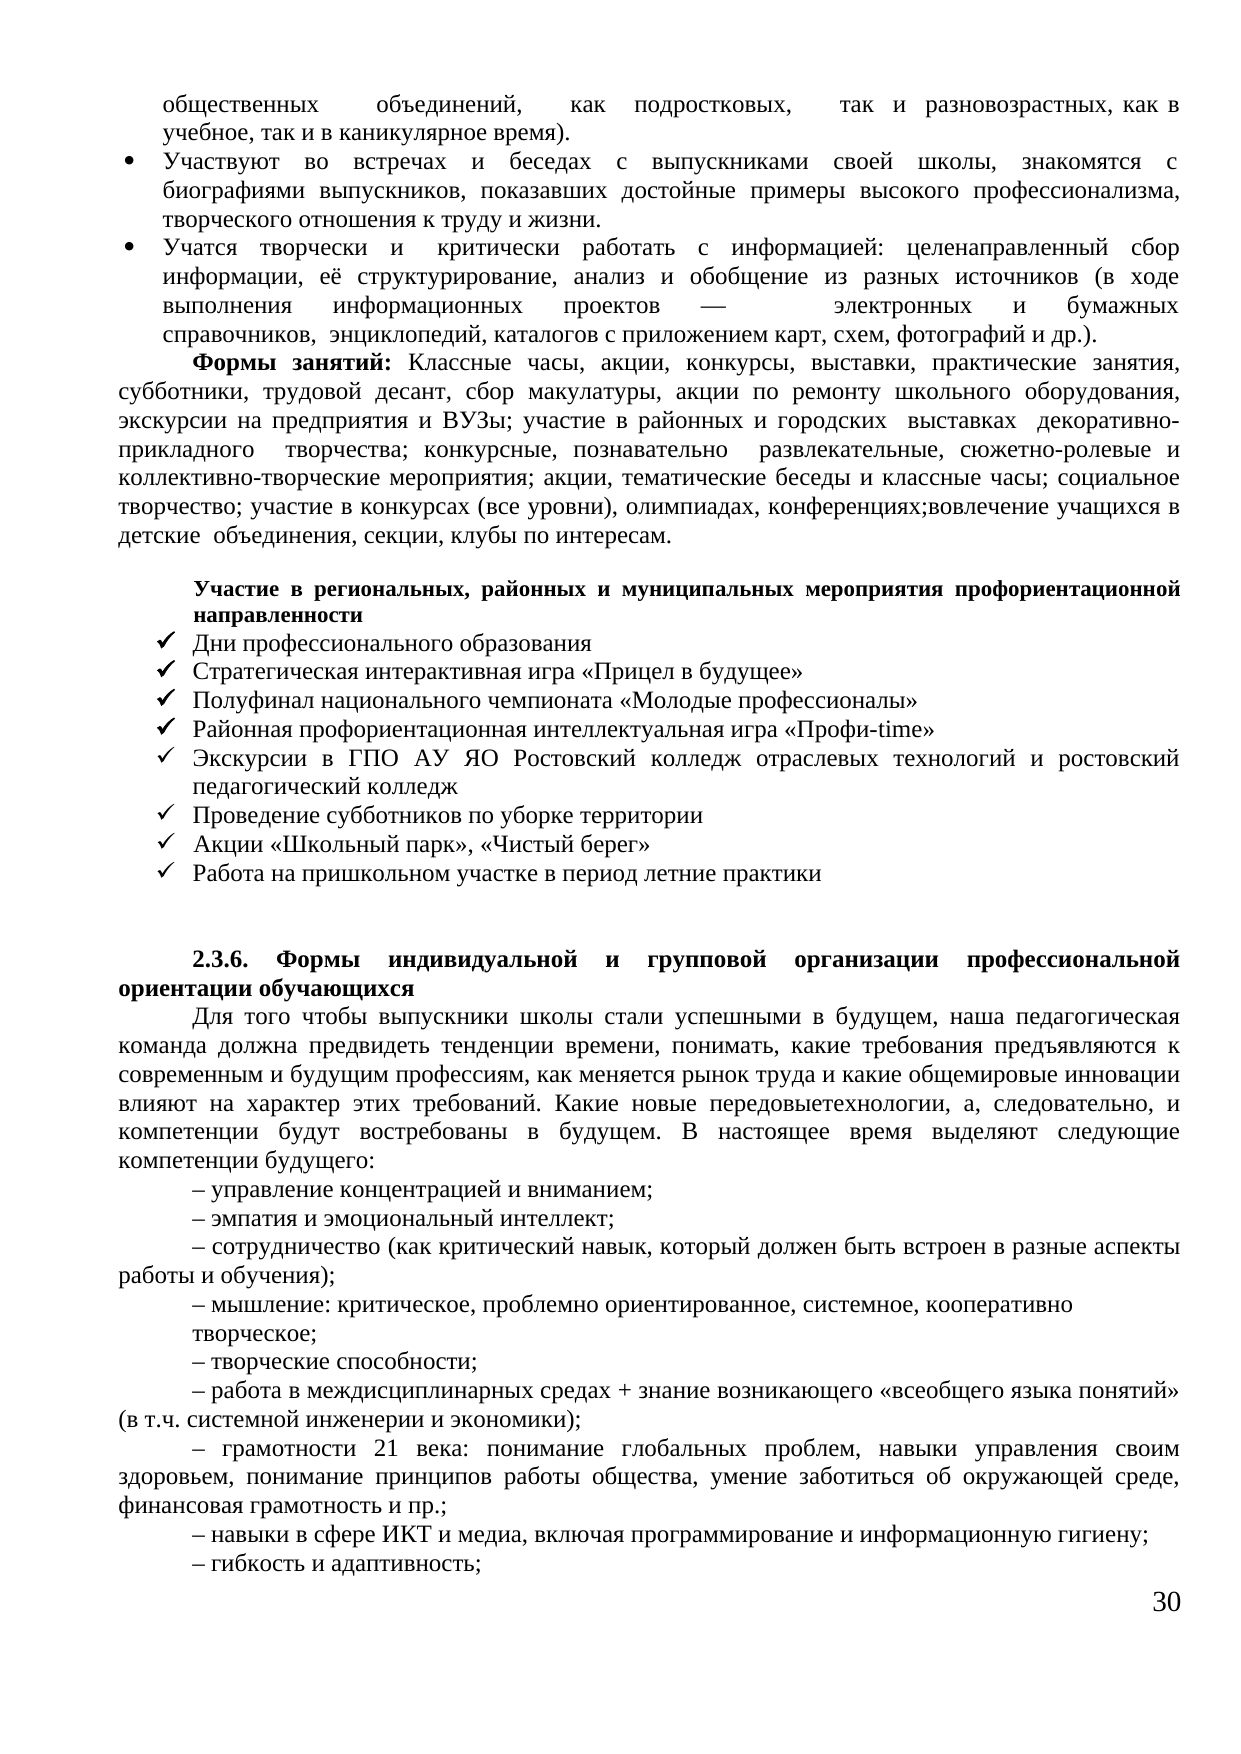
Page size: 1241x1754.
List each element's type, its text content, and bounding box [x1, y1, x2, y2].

text ‒ навыки в сфере ИКТ и медиа, включая программирование и информационную гигиену; [118, 1519, 1181, 1548]
text Для того чтобы выпускники школы стали успешными в будущем, наша педагогическая команда должна предвидеть тенденции времени, понимать, какие требования предъявляются к современным и будущим профессиям, как меняется рынок труда и какие общемировые инновации влияют на характер этих требований. Какие новые передовыетехнологии, а, следовательно, и компетенции будут востребованы в будущем. В настоящее время выделяют следующие компетенции будущего: [118, 1001, 1181, 1174]
text ‒ управление концентрацией и вниманием; [118, 1174, 1181, 1203]
text творческое; [118, 1318, 1181, 1346]
text ‒ сотрудничество (как критический навык, который должен быть встроен в разные аспекты работы и обучения); [118, 1231, 1181, 1289]
text ‒ эмпатия и эмоциональный интеллект; [118, 1203, 1181, 1231]
text ‒ гибкость и адаптивность; [118, 1548, 1181, 1576]
list Учатся творчески и критически работать с информацией: целенаправленный сбор информации, её структурирование, анализ и обобщение из разных источников (в ходе выполнения информационных проектов — электронных и бумажных справочников, энциклопедий, каталогов с приложением карт, схем, фотографий и др.). [125, 232, 1181, 347]
list Экскурсии в ГПО АУ ЯО Ростовский колледж отраслевых технологий и ростовский педагогический колледж [155, 743, 1181, 800]
list Районная профориентационная интеллектуальная игра «Профи-time» [155, 714, 1181, 743]
text ‒ грамотности 21 века: понимание глобальных проблем, навыки управления своим здоровьем, понимание принципов работы общества, умение заботиться об окружающей среде, финансовая грамотность и пр.; [118, 1433, 1181, 1519]
list Работа на пришкольном участке в период летние практики [155, 858, 1181, 886]
text Участие в региональных, районных и муниципальных мероприятия профориентационной направленности [193, 575, 1181, 628]
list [125, 89, 1181, 146]
list Стратегическая интерактивная игра «Прицел в будущее» [155, 656, 1181, 685]
text 2.3.6. Формы индивидуальной и групповой организации профессиональной ориентации обучающихся [118, 944, 1181, 1001]
text ‒ работа в междисциплинарных средах + знание возникающего «всеобщего языка понятий» (в т.ч. системной инженерии и экономики); [118, 1375, 1181, 1433]
list Проведение субботников по уборке территории [155, 800, 1181, 829]
text ‒ мышление: критическое, проблемно ориентированное, системное, кооперативно [118, 1289, 1181, 1318]
text Формы занятий: Классные часы, акции, конкурсы, выставки, практические занятия, субботники, трудовой десант, сбор макулатуры, акции по ремонту школьного оборудования, экскурсии на предприятия и ВУЗы; участие в районных и городских выставках декоративно-прикладного творчества; конкурсные, познавательно развлекательные, сюжетно-ролевые и коллективно-творческие мероприятия; акции, тематические беседы и классные часы; социальное творчество; участие в конкурсах (все уровни), олимпиадах, конференциях;вовлечение учащихся в детские объединения, секции, клубы по интересам. [118, 347, 1181, 549]
list Акции «Школьный парк», «Чистый берег» [156, 829, 1181, 858]
list Полуфинал национального чемпионата «Молодые профессионалы» [155, 685, 1181, 714]
list Дни профессионального образования [155, 628, 1181, 656]
list Участвуют во встречах и беседах с выпускниками своей школы, знакомятся с биографиями выпускников, показавших достойные примеры высокого профессионализма, творческого отношения к труду и жизни. [125, 146, 1181, 232]
text ‒ творческие способности; [118, 1346, 1181, 1375]
